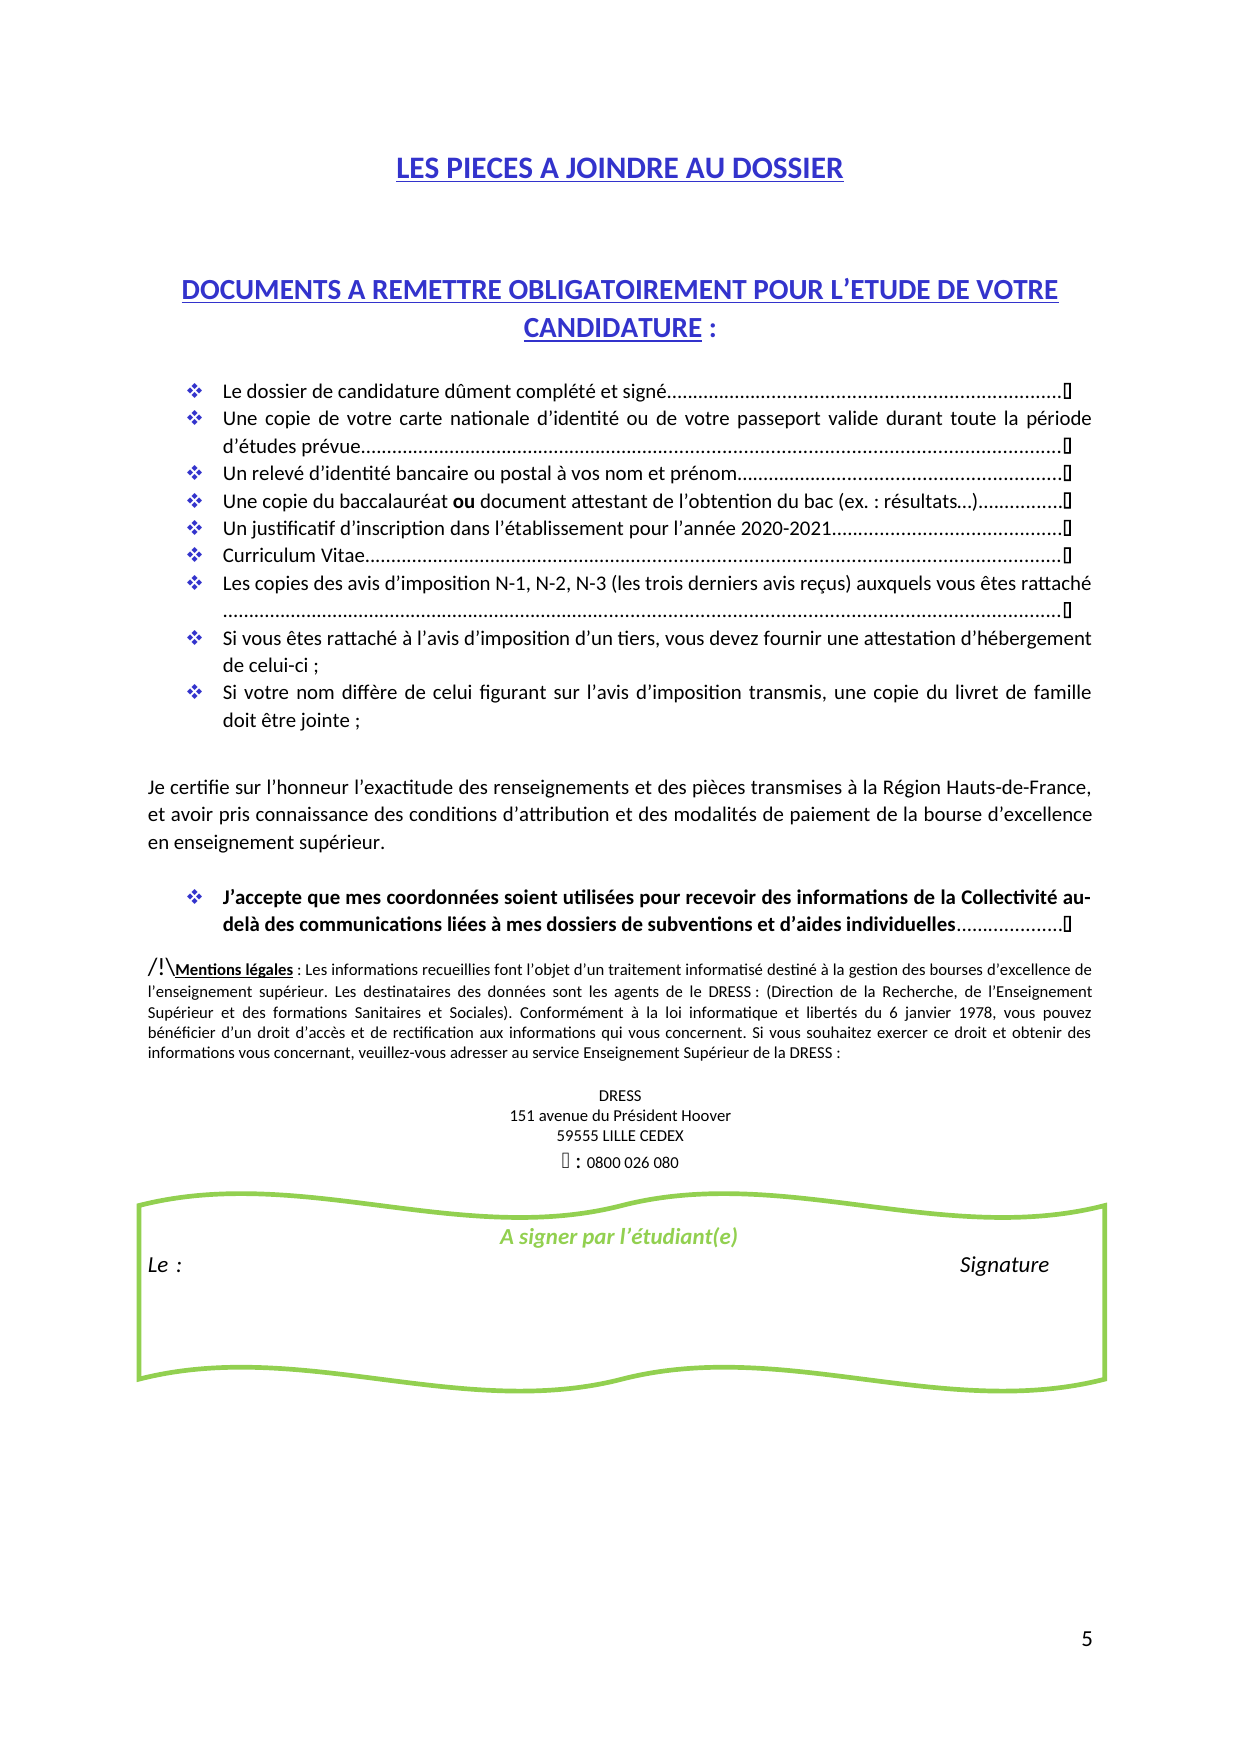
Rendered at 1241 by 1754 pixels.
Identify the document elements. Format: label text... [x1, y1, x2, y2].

list Une copie de votre carte nationale d’identité ou de votre passeport valide durant toute la période d’études prévue [185, 406, 1092, 458]
text 59555 LILLE CEDEX [148, 1125, 1092, 1146]
text DRESS [148, 1085, 1092, 1105]
list Curriculum Vitae [185, 543, 1092, 568]
list J’accepte que mes coordonnées soient utilisées pour recevoir des informations de la Collectivité au-delà des communications liées à mes dossiers de subventions et d’aides individuelles [185, 884, 1092, 937]
list Une copie du baccalauréat ou document attestant de l’obtention du bac (ex. : résultats…) [185, 488, 1092, 513]
text 151 avenue du Président Hoover [148, 1105, 1092, 1125]
list Un justificatif d’inscription dans l’établissement pour l’année 2020-2021 [185, 515, 1092, 541]
text /!\Mentions légales : Les informations recueillies font l’objet d’un traitement informatisé destiné à la gestion des bourses d’excellence de l’enseignement supérieur. Les destinataires des données sont les agents de le DRESS : (Direction de la Recherche, de l’Enseignement Supérieur et des formations Sanitaires et Sociales). Conformément à la loi informatique et libertés du 6 janvier 1978, vous pouvez bénéficier d’un droit d’accès et de rectification aux informations qui vous concernent. Si vous souhaitez exercer ce droit et obtenir des informations vous concernant, veuillez-vous adresser au service Enseignement Supérieur de la DRESS : [148, 951, 1092, 1063]
list Si vous êtes rattaché à l’avis d’imposition d’un tiers, vous devez fournir une attestation d’hébergement de celui-ci ; [185, 625, 1092, 678]
list Les copies des avis d’imposition N-1, N-2, N-3 (les trois derniers avis reçus) auxquels vous êtes rattaché [185, 570, 1092, 623]
text Le : Signature [148, 1250, 1092, 1278]
text Je certifie sur l’honneur l’exactitude des renseignements et des pièces transmises à la Région Hauts-de-France, et avoir pris connaissance des conditions d’attribution et des modalités de paiement de la bourse d’excellence en enseignement supérieur. [148, 774, 1092, 854]
text A signer par l’étudiant(e) [148, 1222, 1092, 1250]
list Le dossier de candidature dûment complété et signé [185, 378, 1092, 404]
text LES PIECES A JOINDRE AU DOSSIER [148, 148, 1092, 186]
text : 0800 026 080 [148, 1146, 1092, 1174]
list Un relevé d’identité bancaire ou postal à vos nom et prénom [185, 460, 1092, 486]
list Si votre nom diffère de celui figurant sur l’avis d’imposition transmis, une copie du livret de famille doit être jointe ; [185, 679, 1092, 732]
text DOCUMENTS A REMETTRE OBLIGATOIREMENT POUR L’ETUDE DE VOTRE CANDIDATURE : [148, 271, 1092, 345]
